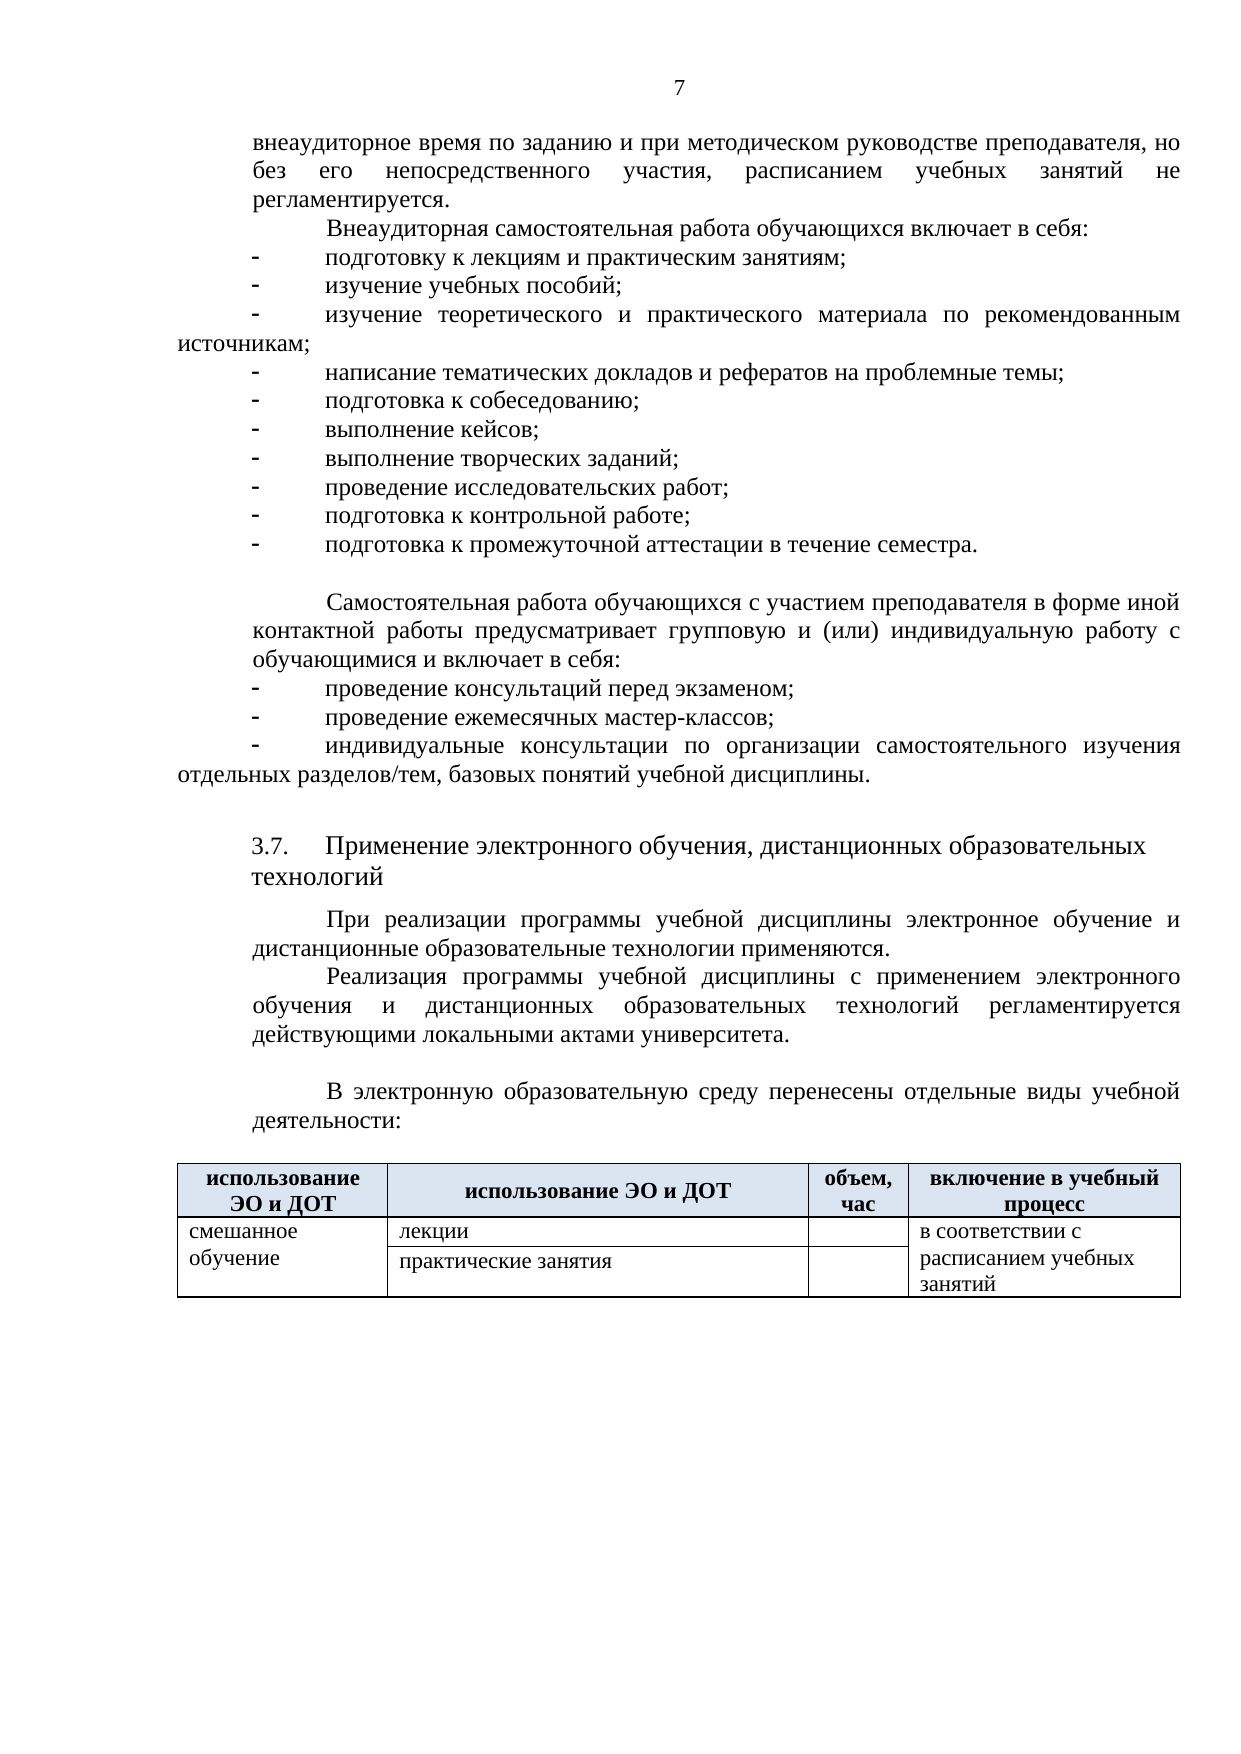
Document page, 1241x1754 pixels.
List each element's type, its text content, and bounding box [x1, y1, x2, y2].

list написание тематических докладов и рефератов на проблемные темы; [177, 357, 1181, 385]
list проведение ежемесячных мастер-классов; [177, 702, 1181, 730]
table_cell в соответствии с расписанием учебных занятий [909, 1218, 1180, 1296]
text Внеаудиторная самостоятельная работа обучающихся включает в себя: [252, 213, 1181, 242]
list подготовка к собеседованию; [177, 385, 1181, 414]
list подготовка к контрольной работе; [177, 500, 1181, 529]
text Самостоятельная работа обучающихся с участием преподавателя в форме иной контактной работы предусматривает групповую и (или) индивидуальную работу с обучающимися и включает в себя: [252, 587, 1181, 673]
table_cell смешанное обучение [178, 1218, 387, 1296]
list подготовку к лекциям и практическим занятиям; [177, 242, 1181, 270]
list подготовка к промежуточной аттестации в течение семестра. [177, 529, 1181, 558]
subtitle Применение электронного обучения, дистанционных образовательных технологий [251, 829, 1181, 891]
list изучение учебных пособий; [177, 270, 1181, 299]
table_cell [809, 1218, 908, 1246]
table_header объем, час [809, 1164, 908, 1216]
list проведение исследовательских работ; [177, 472, 1181, 500]
table_cell [809, 1247, 908, 1296]
table_cell практические занятия [388, 1247, 808, 1296]
list проведение консультаций перед экзаменом; [177, 673, 1181, 702]
text При реализации программы учебной дисциплины электронное обучение и дистанционные образовательные технологии применяются. [252, 904, 1181, 961]
list выполнение кейсов; [177, 414, 1181, 443]
text Реализация программы учебной дисциплины с применением электронного обучения и дистанционных образовательных технологий регламентируется действующими локальными актами университета. [252, 961, 1181, 1048]
table_header использование ЭО и ДОТ [178, 1164, 387, 1216]
list индивидуальные консультации по организации самостоятельного изучения отдельных разделов/тем, базовых понятий учебной дисциплины. [177, 730, 1181, 788]
table_header использование ЭО и ДОТ [388, 1164, 808, 1216]
list выполнение творческих заданий; [177, 443, 1181, 472]
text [252, 127, 1181, 213]
table_cell лекции [388, 1218, 808, 1246]
list изучение теоретического и практического материала по рекомендованным источникам; [177, 299, 1181, 357]
table_header включение в учебный процесс [909, 1164, 1180, 1216]
text В электронную образовательную среду перенесены отдельные виды учебной деятельности: [252, 1076, 1181, 1134]
